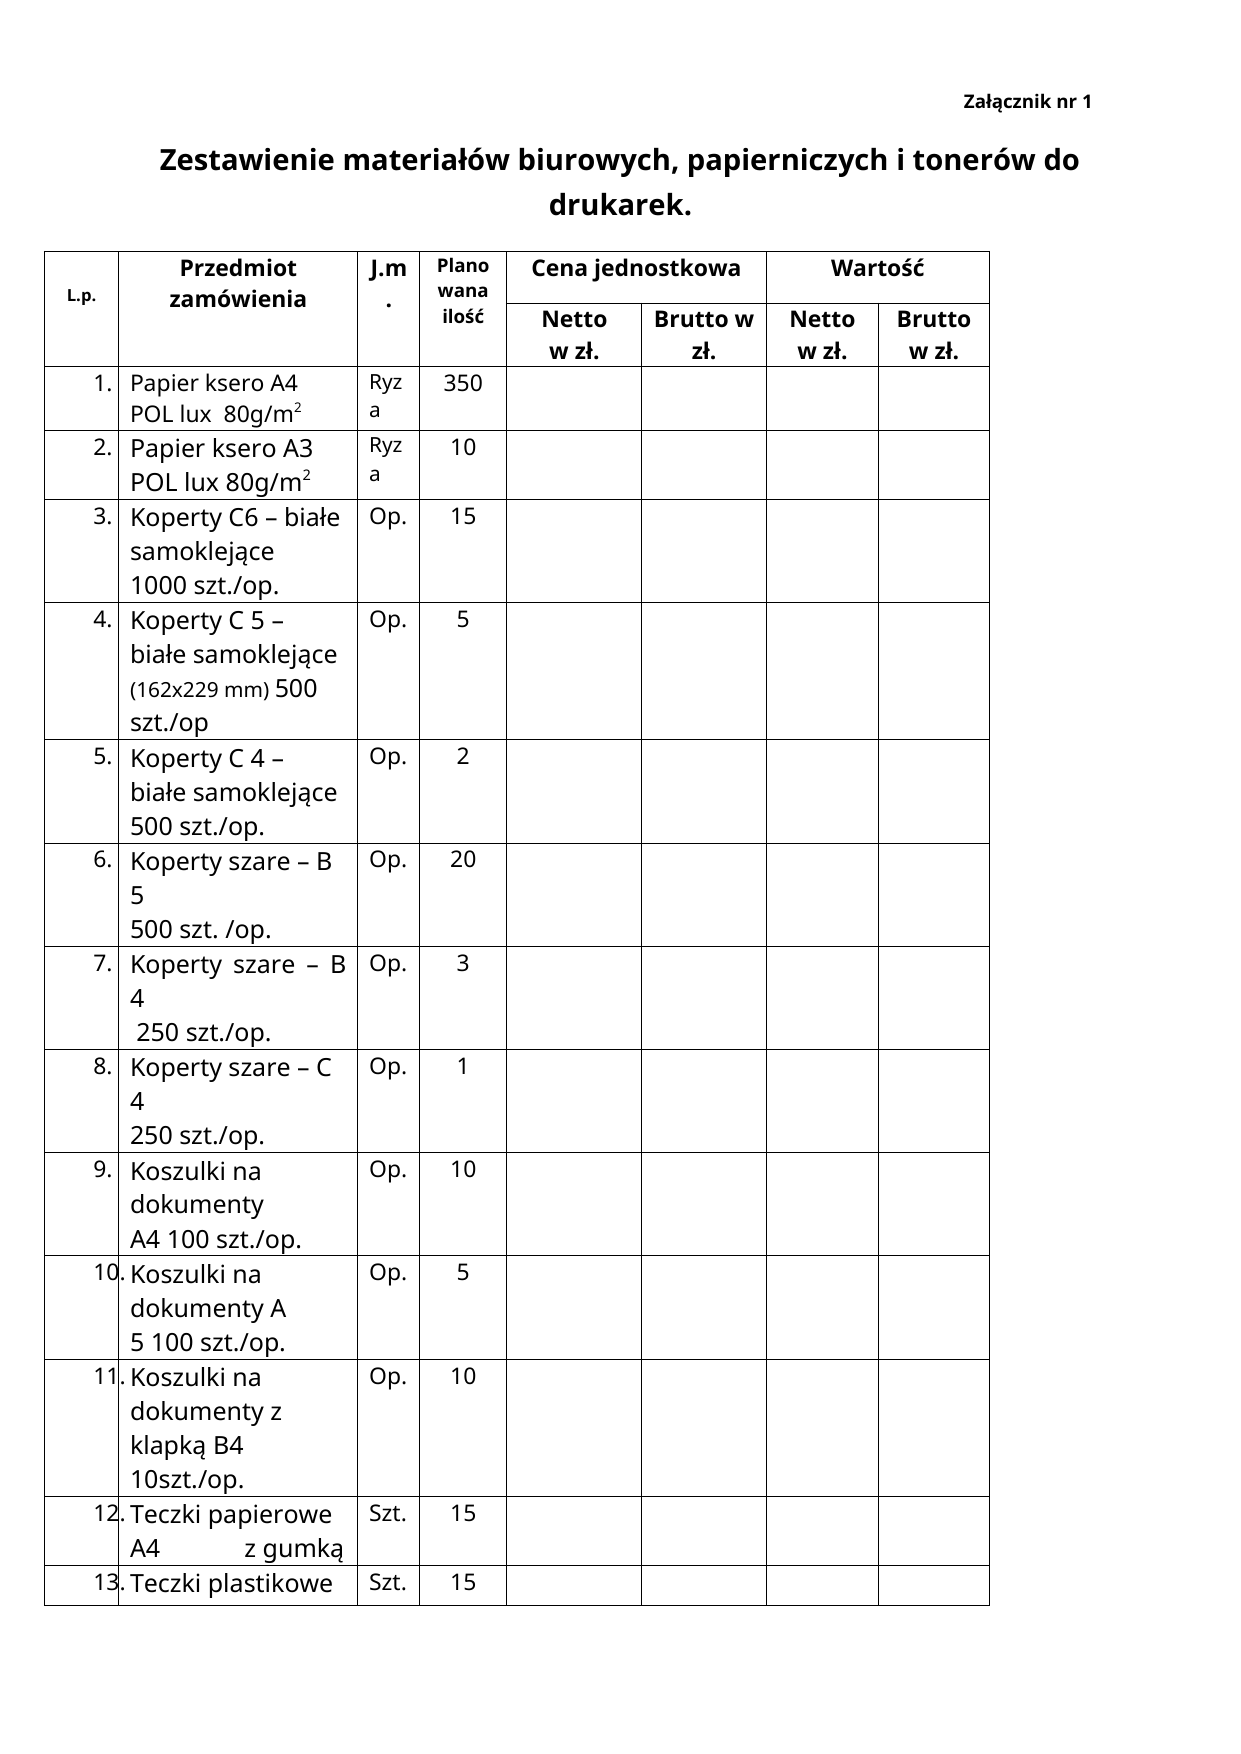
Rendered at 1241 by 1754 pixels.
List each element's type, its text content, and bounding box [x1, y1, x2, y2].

table_cell [45, 1256, 118, 1358]
text Zestawienie materiałów biurowych, papierniczych i tonerów do drukarek. [148, 139, 1092, 224]
text Załącznik nr 1 [148, 89, 1092, 114]
table_cell Op. [358, 500, 419, 602]
table_header L.p. [45, 252, 118, 366]
table_header Wartość [767, 252, 989, 302]
table_cell [879, 1360, 989, 1496]
table_cell [767, 500, 878, 602]
table_cell [642, 947, 766, 1049]
table_cell [45, 431, 118, 499]
table_cell [45, 1153, 118, 1255]
table_cell [642, 1497, 766, 1565]
table_cell 10 [420, 1153, 506, 1255]
table_cell 10 [420, 431, 506, 499]
table_cell 15 [420, 500, 506, 602]
table_header Cena jednostkowa [507, 252, 766, 302]
table_cell Op. [358, 1360, 419, 1496]
table_cell Koperty szare – C 4 250 szt./op. [119, 1050, 357, 1152]
table_cell [767, 1153, 878, 1255]
table_cell Op. [358, 740, 419, 842]
table_cell [507, 500, 641, 602]
table_cell [767, 1256, 878, 1358]
table_cell Op. [358, 1256, 419, 1358]
table_cell Brutto w zł. [642, 304, 766, 366]
table_cell [507, 1360, 641, 1496]
table_cell [642, 844, 766, 946]
table_cell 2 [420, 740, 506, 842]
table_cell Koperty C 5 – białe samoklejące (162x229 mm) 500 szt./op [119, 603, 357, 739]
table_cell [879, 603, 989, 739]
table_cell [767, 1566, 878, 1605]
table_cell Op. [358, 603, 419, 739]
table_cell 20 [420, 844, 506, 946]
table_cell [45, 500, 118, 602]
table_cell [642, 1050, 766, 1152]
table_cell Op. [358, 947, 419, 1049]
table_cell Szt. [358, 1497, 419, 1565]
table_cell [507, 431, 641, 499]
table_cell [879, 431, 989, 499]
table_cell 10 [420, 1360, 506, 1496]
table_cell Szt. [358, 1566, 419, 1605]
table_cell Papier ksero A4 POL lux 80g/m2 [119, 367, 357, 429]
table_cell [45, 740, 118, 842]
table_cell [507, 1497, 641, 1565]
table_cell Netto w zł. [767, 304, 878, 366]
table_cell [507, 1256, 641, 1358]
table_cell [767, 947, 878, 1049]
table_cell [45, 1360, 118, 1496]
table_cell Ryza [358, 431, 419, 499]
table_cell Koperty szare – B 4 250 szt./op. [119, 947, 357, 1049]
table_cell Teczki papierowe A4 z gumką [119, 1497, 357, 1565]
table_cell [879, 1497, 989, 1565]
table_cell [45, 603, 118, 739]
table_cell [507, 1153, 641, 1255]
table_cell [642, 1566, 766, 1605]
table_cell [767, 603, 878, 739]
table_cell [507, 740, 641, 842]
table_cell [642, 1360, 766, 1496]
table_cell Papier ksero A3 POL lux 80g/m2 [119, 431, 357, 499]
table_cell [767, 431, 878, 499]
table_cell 15 [420, 1566, 506, 1605]
table_cell Koperty szare – B 5 500 szt. /op. [119, 844, 357, 946]
table_cell [879, 367, 989, 429]
table_cell 350 [420, 367, 506, 429]
table_cell [879, 947, 989, 1049]
table_cell [45, 367, 118, 429]
table_cell 5 [420, 603, 506, 739]
table_cell [767, 844, 878, 946]
table_cell [767, 1360, 878, 1496]
table_cell [642, 1153, 766, 1255]
table_cell [767, 1497, 878, 1565]
table_cell [879, 1256, 989, 1358]
table_cell [507, 1566, 641, 1605]
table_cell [119, 1566, 357, 1605]
table_cell [767, 1050, 878, 1152]
table_cell [45, 1566, 118, 1605]
table_cell Koszulki na dokumenty A4 100 szt./op. [119, 1153, 357, 1255]
table_cell Koszulki na dokumenty z klapką B4 10szt./op. [119, 1360, 357, 1496]
table_cell [642, 500, 766, 602]
table_cell [45, 844, 118, 946]
table_cell [45, 947, 118, 1049]
table_cell Koperty C6 – białe samoklejące 1000 szt./op. [119, 500, 357, 602]
table_cell [879, 500, 989, 602]
table_cell [642, 431, 766, 499]
table_cell [507, 603, 641, 739]
table_cell [642, 740, 766, 842]
table_cell [507, 1050, 641, 1152]
table_cell [507, 367, 641, 429]
table_cell 15 [420, 1497, 506, 1565]
table_cell [642, 367, 766, 429]
table_cell [642, 1256, 766, 1358]
table_cell 1 [420, 1050, 506, 1152]
table_cell Brutto w zł. [879, 304, 989, 366]
table_cell [879, 1153, 989, 1255]
table_cell Op. [358, 844, 419, 946]
table_cell [767, 367, 878, 429]
table_cell Ryza [358, 367, 419, 429]
table_header Planowana ilość [420, 252, 506, 366]
table_cell [879, 1566, 989, 1605]
table_cell [45, 1050, 118, 1152]
table_cell [879, 844, 989, 946]
table_cell Netto w zł. [507, 304, 641, 366]
table_cell [879, 740, 989, 842]
table_cell 5 [420, 1256, 506, 1358]
table_cell 3 [420, 947, 506, 1049]
table_cell [879, 1050, 989, 1152]
table_cell Koszulki na dokumenty A 5 100 szt./op. [119, 1256, 357, 1358]
table_header J.m. [358, 252, 419, 366]
table_cell Koperty C 4 – białe samoklejące 500 szt./op. [119, 740, 357, 842]
table_cell [507, 947, 641, 1049]
table_header Przedmiot zamówienia [119, 252, 357, 366]
table_cell [45, 1497, 118, 1565]
table_cell [767, 740, 878, 842]
table_cell [507, 844, 641, 946]
table_cell [642, 603, 766, 739]
table_cell Op. [358, 1050, 419, 1152]
table_cell Op. [358, 1153, 419, 1255]
